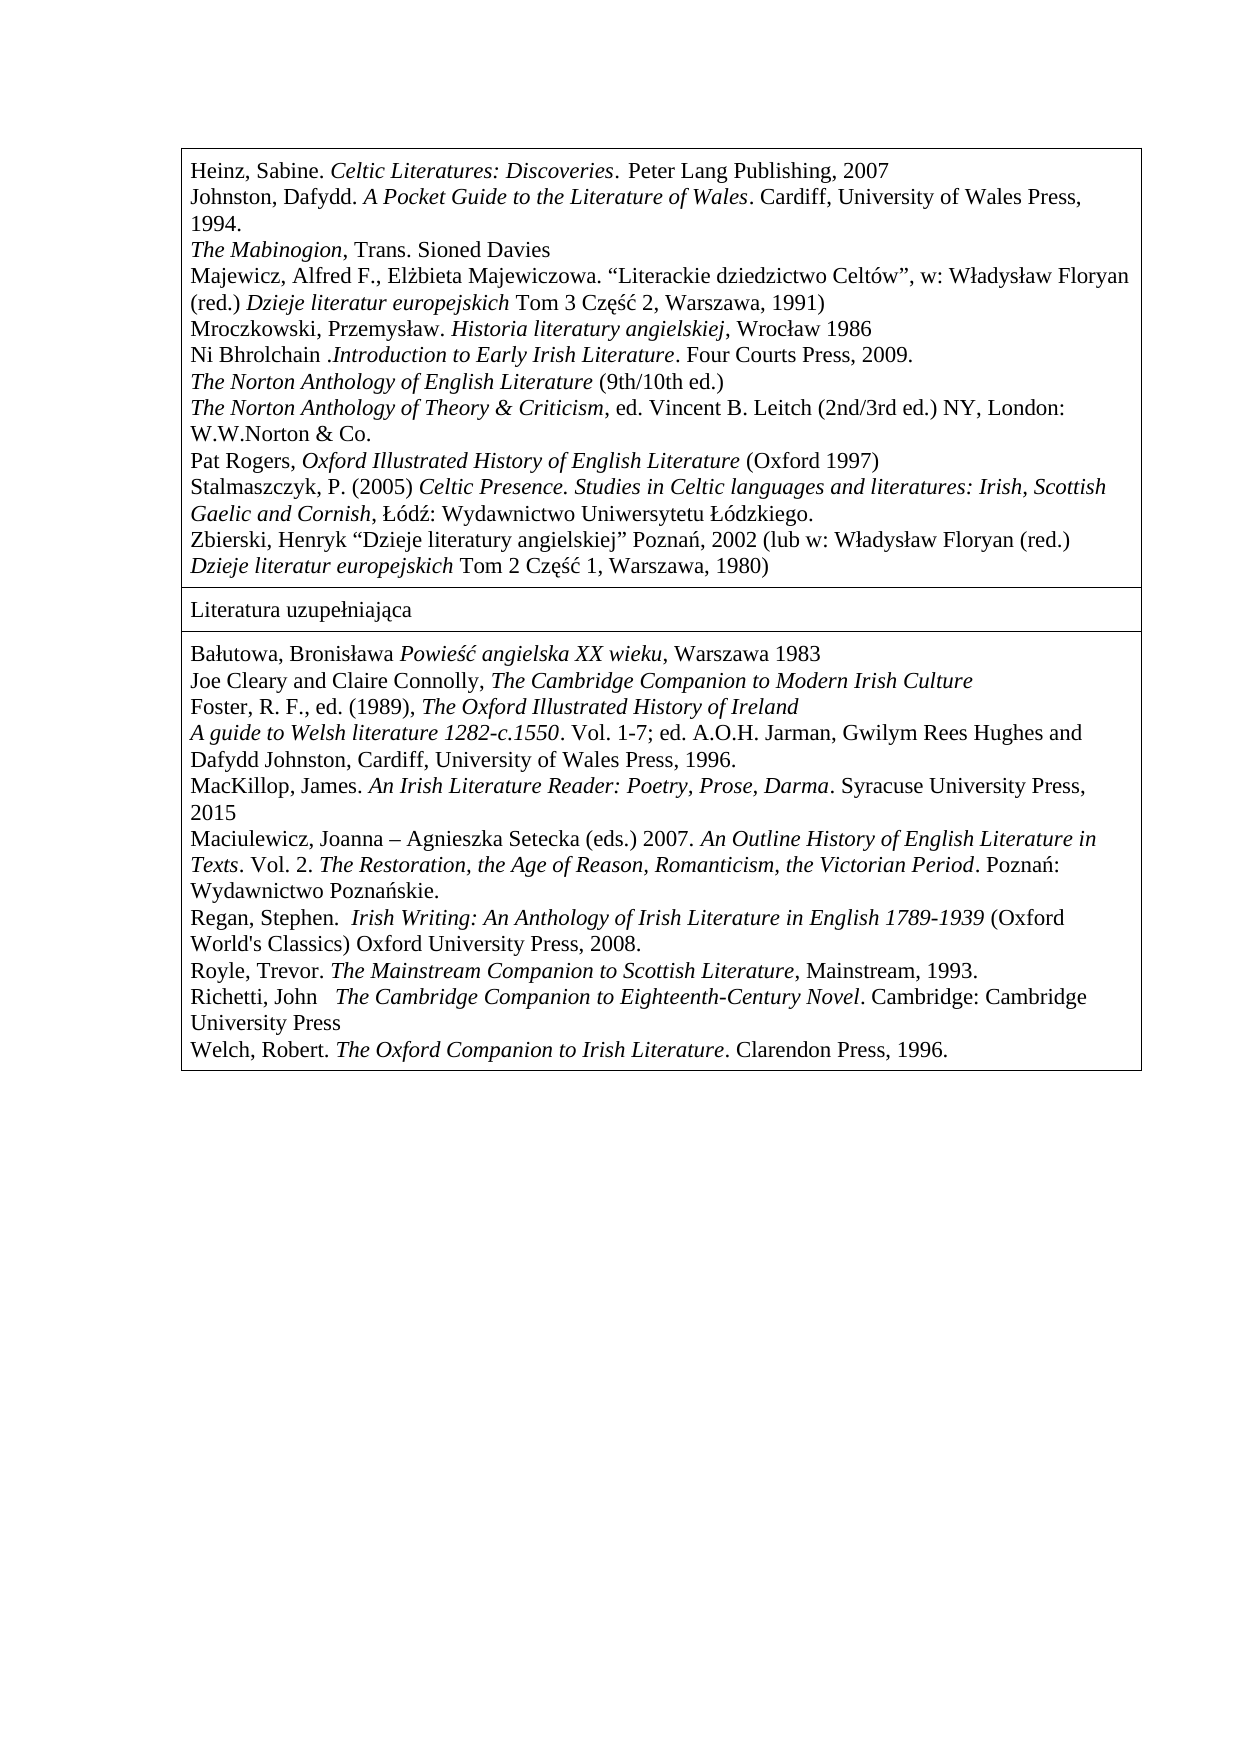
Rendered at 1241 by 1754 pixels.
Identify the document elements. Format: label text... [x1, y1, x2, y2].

table_cell Literatura uzupełniająca [182, 588, 1141, 631]
table_cell Heinz, Sabine. Celtic Literatures: Discoveries. Peter Lang Publishing, 2007 Johnston, Dafydd. A Pocket Guide to the Literature of Wales. Cardiff, University of Wales Press, 1994. The Mabinogion, Trans. Sioned Davies Majewicz, Alfred F., Elżbieta Majewiczowa. “Literackie dziedzictwo Celtów”, w: Władysław Floryan (red.) Dzieje literatur europejskich Tom 3 Część 2, Warszawa, 1991) Mroczkowski, Przemysław. Historia literatury angielskiej, Wrocław 1986 Ni Bhrolchain .Introduction to Early Irish Literature. Four Courts Press, 2009. The Norton Anthology of English Literature (9th/10th ed.) The Norton Anthology of Theory & Criticism, ed. Vincent B. Leitch (2nd/3rd ed.) NY, London: W.W.Norton & Co. Pat Rogers, Oxford Illustrated History of English Literature (Oxford 1997) Stalmaszczyk, P. (2005) Celtic Presence. Studies in Celtic languages and literatures: Irish, Scottish Gaelic and Cornish, Łódź: Wydawnictwo Uniwersytetu Łódzkiego. Zbierski, Henryk “Dzieje literatury angielskiej” Poznań, 2002 (lub w: Władysław Floryan (red.) Dzieje literatur europejskich Tom 2 Część 1, Warszawa, 1980) [182, 149, 1141, 587]
table_cell Bałutowa, Bronisława Powieść angielska XX wieku, Warszawa 1983 Joe Cleary and Claire Connolly, The Cambridge Companion to Modern Irish Culture Foster, R. F., ed. (1989), The Oxford Illustrated History of Ireland A guide to Welsh literature 1282-c.1550. Vol. 1-7; ed. A.O.H. Jarman, Gwilym Rees Hughes and Dafydd Johnston, Cardiff, University of Wales Press, 1996. MacKillop, James. An Irish Literature Reader: Poetry, Prose, Darma. Syracuse University Press, 2015 Maciulewicz, Joanna – Agnieszka Setecka (eds.) 2007. An Outline History of English Literature in Texts. Vol. 2. The Restoration, the Age of Reason, Romanticism, the Victorian Period. Poznań: Wydawnictwo Poznańskie. Regan, Stephen. Irish Writing: An Anthology of Irish Literature in English 1789-1939 (Oxford World's Classics) Oxford University Press, 2008. Royle, Trevor. The Mainstream Companion to Scottish Literature, Mainstream, 1993. Richetti, John The Cambridge Companion to Eighteenth-Century Novel. Cambridge: Cambridge University Press Welch, Robert. The Oxford Companion to Irish Literature. Clarendon Press, 1996. [182, 632, 1141, 1070]
